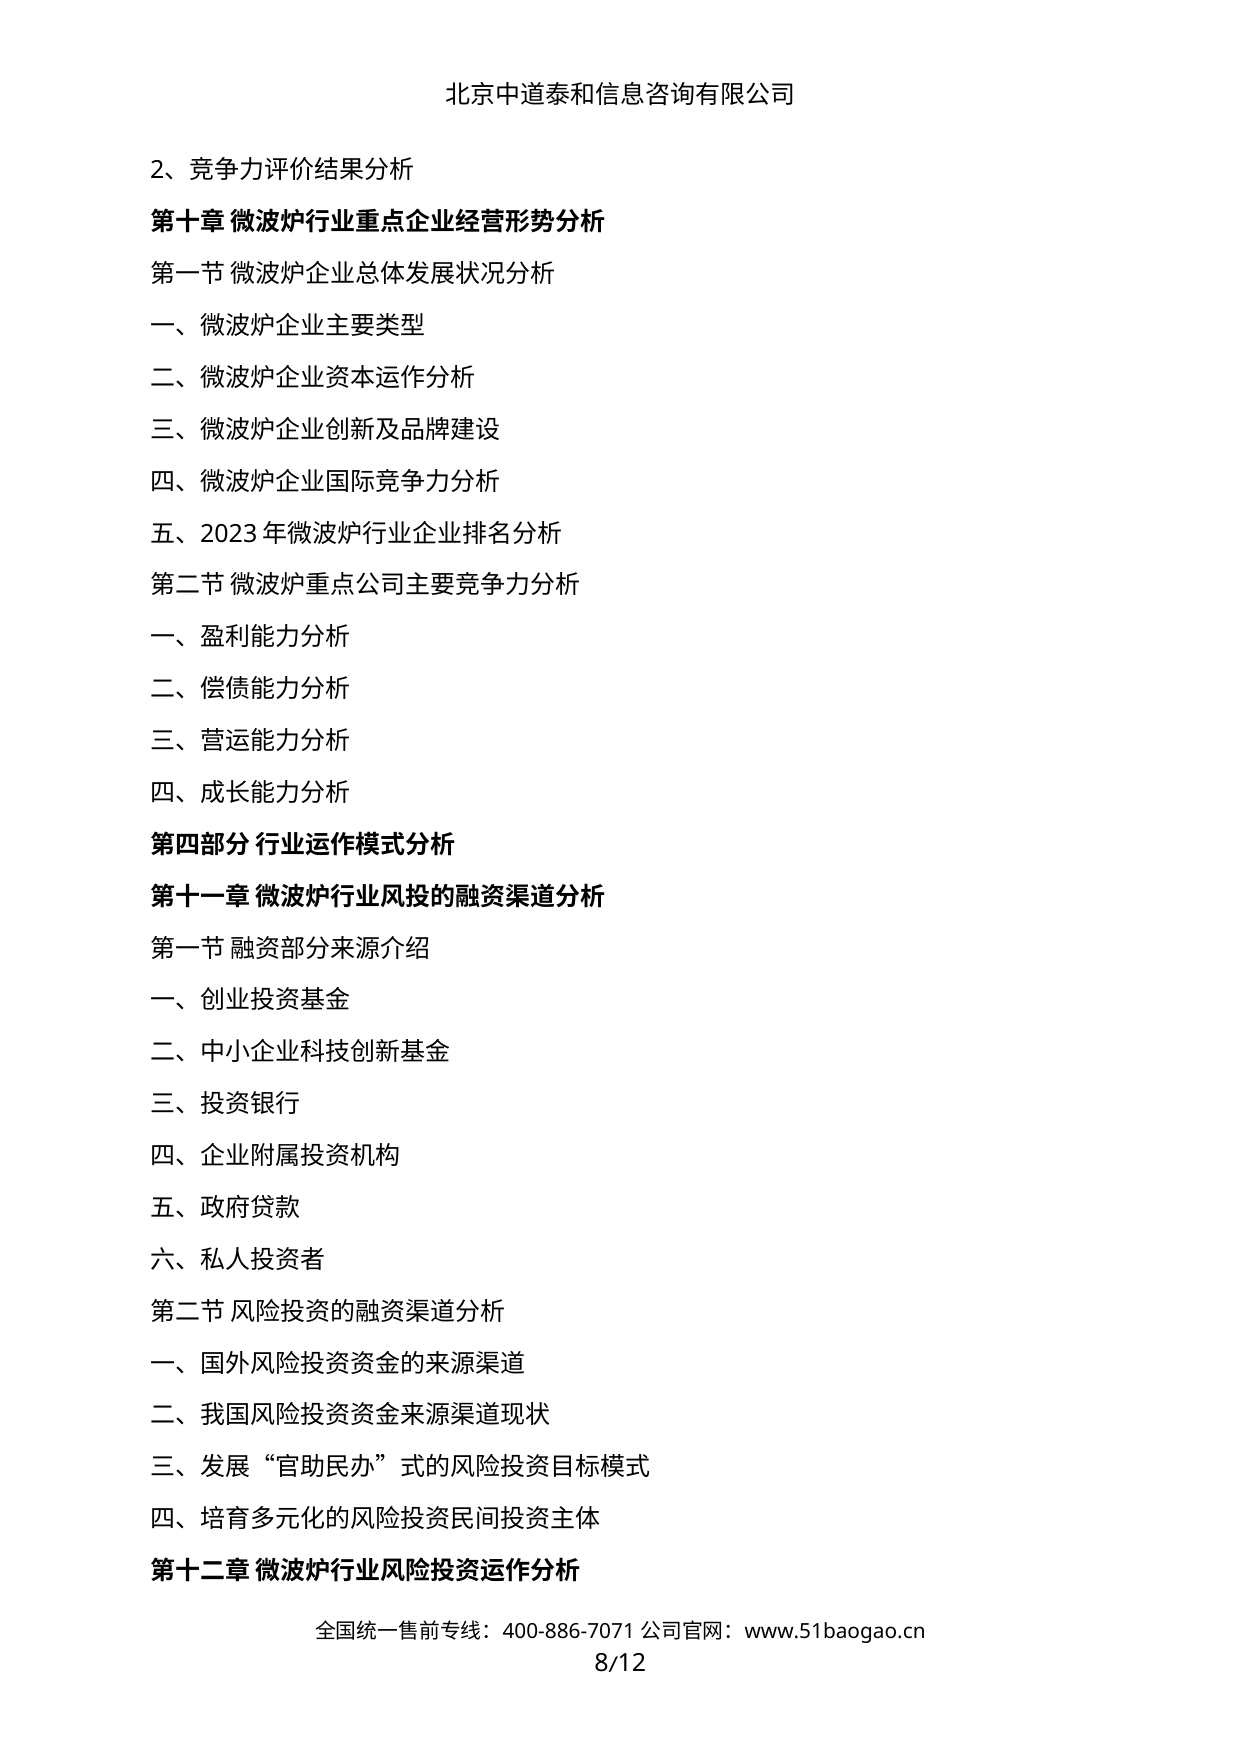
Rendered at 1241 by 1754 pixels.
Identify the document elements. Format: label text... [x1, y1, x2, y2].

text 第一节 微波炉企业总体发展状况分析 [150, 254, 1090, 290]
text 四、培育多元化的风险投资民间投资主体 [150, 1499, 1090, 1535]
text 第四部分 行业运作模式分析 [150, 824, 1090, 861]
text 二、偿债能力分析 [150, 669, 1090, 705]
text 五、政府贷款 [150, 1187, 1090, 1224]
text 四、成长能力分析 [150, 772, 1090, 809]
text 二、微波炉企业资本运作分析 [150, 357, 1090, 394]
text 第十章 微波炉行业重点企业经营形势分析 [150, 202, 1090, 238]
text 一、创业投资基金 [150, 980, 1090, 1016]
text 第十二章 微波炉行业风险投资运作分析 [150, 1551, 1090, 1587]
text 第二节 风险投资的融资渠道分析 [150, 1291, 1090, 1327]
text 第二节 微波炉重点公司主要竞争力分析 [150, 565, 1090, 601]
text 一、微波炉企业主要类型 [150, 306, 1090, 342]
text 第一节 融资部分来源介绍 [150, 928, 1090, 964]
text 2、竞争力评价结果分析 [150, 150, 1090, 186]
text 四、微波炉企业国际竞争力分析 [150, 461, 1090, 497]
text 三、营运能力分析 [150, 721, 1090, 757]
text 三、微波炉企业创新及品牌建设 [150, 409, 1090, 446]
text 第十一章 微波炉行业风投的融资渠道分析 [150, 876, 1090, 912]
text 一、盈利能力分析 [150, 617, 1090, 653]
text 三、投资银行 [150, 1084, 1090, 1120]
text 五、2023年微波炉行业企业排名分析 [150, 513, 1090, 549]
text 三、发展“官助民办”式的风险投资目标模式 [150, 1447, 1090, 1483]
text 一、国外风险投资资金的来源渠道 [150, 1343, 1090, 1379]
text 六、私人投资者 [150, 1239, 1090, 1276]
text 二、中小企业科技创新基金 [150, 1032, 1090, 1068]
text 二、我国风险投资资金来源渠道现状 [150, 1395, 1090, 1431]
text 四、企业附属投资机构 [150, 1136, 1090, 1172]
